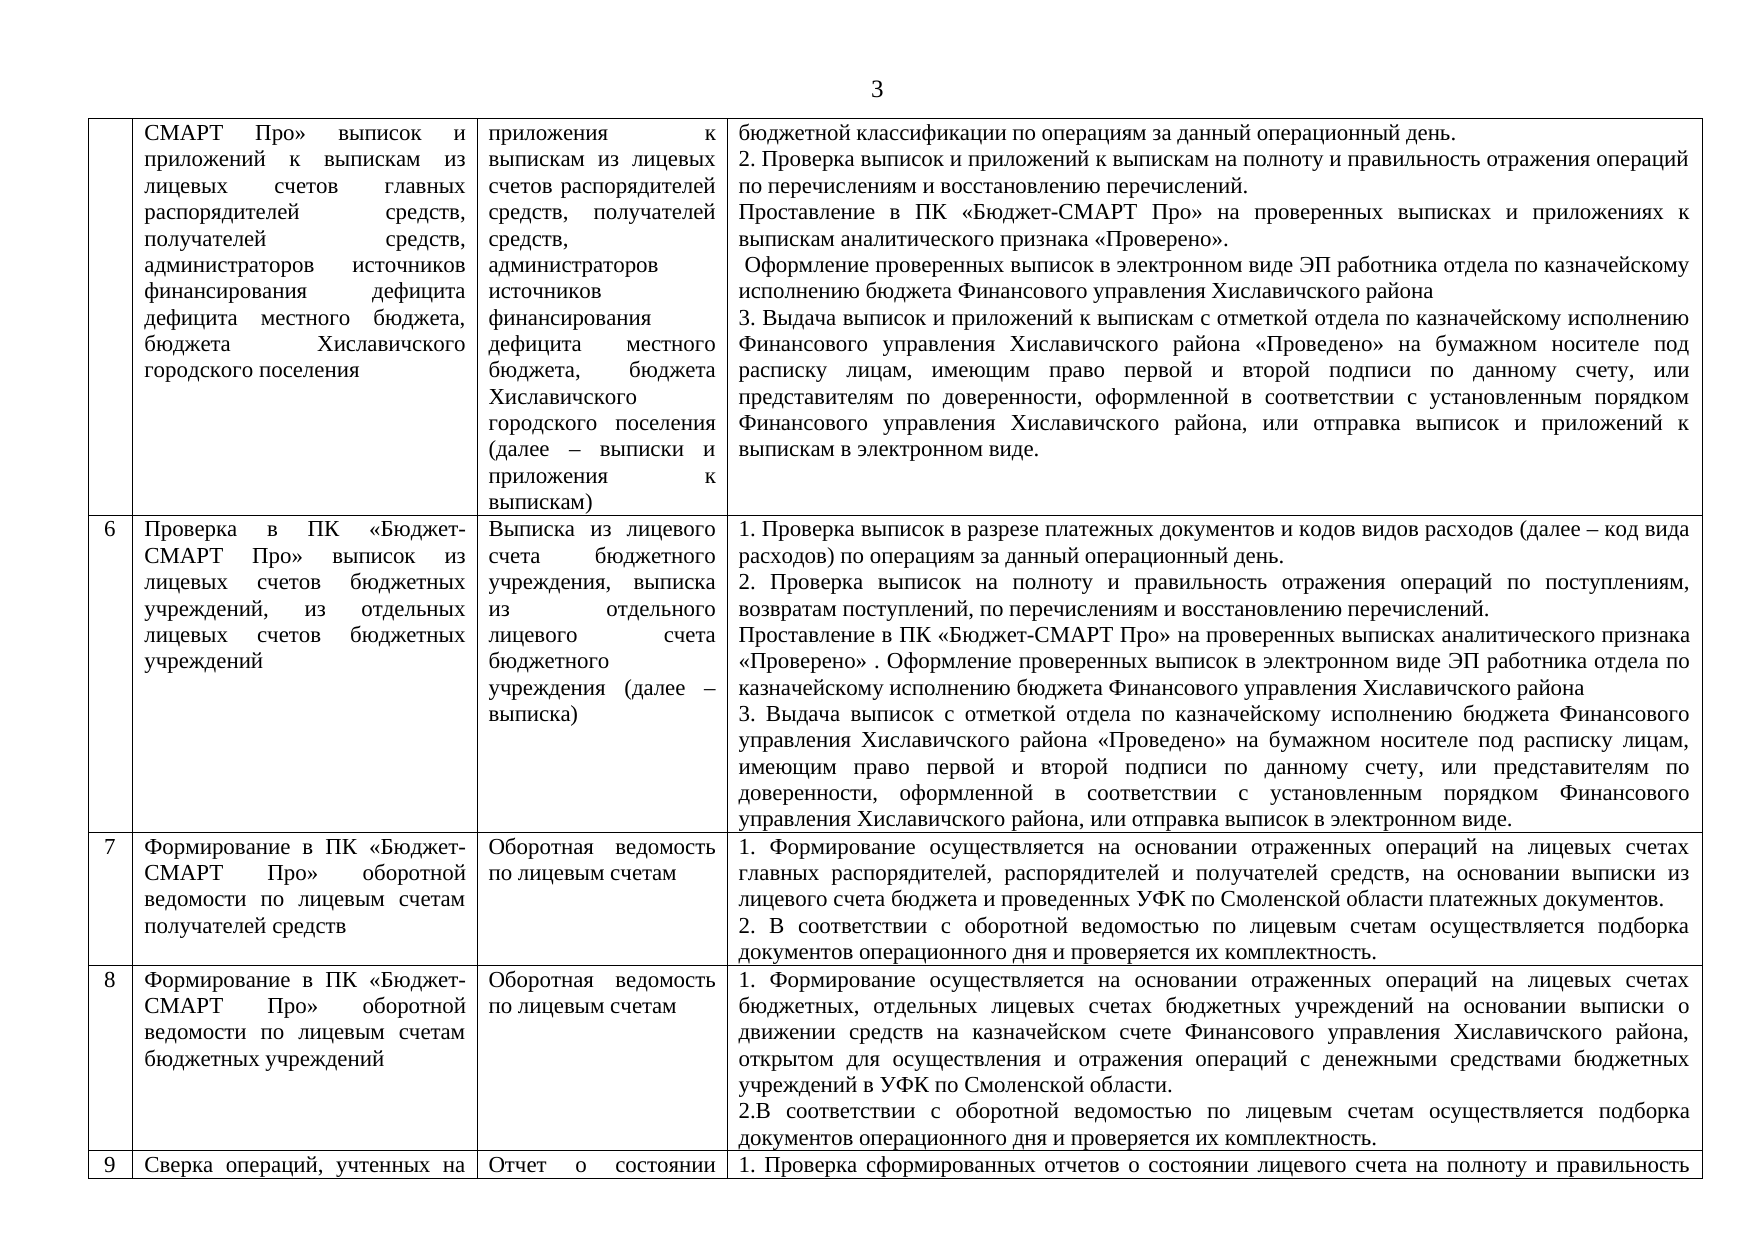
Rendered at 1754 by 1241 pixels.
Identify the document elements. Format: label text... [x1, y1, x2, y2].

table_cell 1. Проверка выписок в разрезе платежных документов и кодов видов расходов (далее – код вида расходов) по операциям за данный операционный день. 2. Проверка выписок на полноту и правильность отражения операций по поступлениям, возвратам поступлений, по перечислениям и восстановлению перечислений. Проставление в ПК «Бюджет-СМАРТ Про» на проверенных выписках аналитического признака «Проверено» . Оформление проверенных выписок в электронном виде ЭП работника отдела по казначейскому исполнению бюджета Финансового управления Хиславичского района 3. Выдача выписок с отметкой отдела по казначейскому исполнению бюджета Финансового управления Хиславичского района «Проведено» на бумажном носителе под расписку лицам, имеющим право первой и второй подписи по данному счету, или представителям по доверенности, оформленной в соответствии с установленным порядком Финансового управления Хиславичского района, или отправка выписок в электронном виде. [728, 516, 1702, 832]
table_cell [133, 1151, 477, 1177]
table_cell 7 [89, 833, 132, 964]
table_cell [133, 119, 477, 514]
table_cell Формирование в ПК «Бюджет-СМАРТ Про» оборотной ведомости по лицевым счетам получателей средств [133, 833, 477, 964]
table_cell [478, 1151, 727, 1177]
table_cell 6 [89, 516, 132, 832]
table_cell 1. Формирование осуществляется на основании отраженных операций на лицевых счетах бюджетных, отдельных лицевых счетах бюджетных учреждений на основании выписки о движении средств на казначейском счете Финансового управления Хиславичского района, открытом для осуществления и отражения операций с денежными средствами бюджетных учреждений в УФК по Смоленской области. 2.В соответствии с оборотной ведомостью по лицевым счетам осуществляется подборка документов операционного дня и проверяется их комплектность. [728, 966, 1702, 1150]
table_cell Оборотная ведомость по лицевым счетам [478, 966, 727, 1150]
table_cell Оборотная ведомость по лицевым счетам [478, 833, 727, 964]
table_cell Выписка из лицевого счета бюджетного учреждения, выписка из отдельного лицевого счета бюджетного учреждения (далее – выписка) [478, 516, 727, 832]
table_cell Формирование в ПК «Бюджет-СМАРТ Про» оборотной ведомости по лицевым счетам бюджетных учреждений [133, 966, 477, 1150]
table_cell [728, 1151, 1702, 1177]
table_cell Проверка в ПК «Бюджет-СМАРТ Про» выписок из лицевых счетов бюджетных учреждений, из отдельных лицевых счетов бюджетных учреждений [133, 516, 477, 832]
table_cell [728, 119, 1702, 514]
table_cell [478, 119, 727, 514]
table_cell 9 [89, 1151, 132, 1177]
table_cell 8 [89, 966, 132, 1150]
table_cell 5 [89, 119, 132, 514]
table_cell 1. Формирование осуществляется на основании отраженных операций на лицевых счетах главных распорядителей, распорядителей и получателей средств, на основании выписки из лицевого счета бюджета и проведенных УФК по Смоленской области платежных документов. 2. В соответствии с оборотной ведомостью по лицевым счетам осуществляется подборка документов операционного дня и проверяется их комплектность. [728, 833, 1702, 964]
